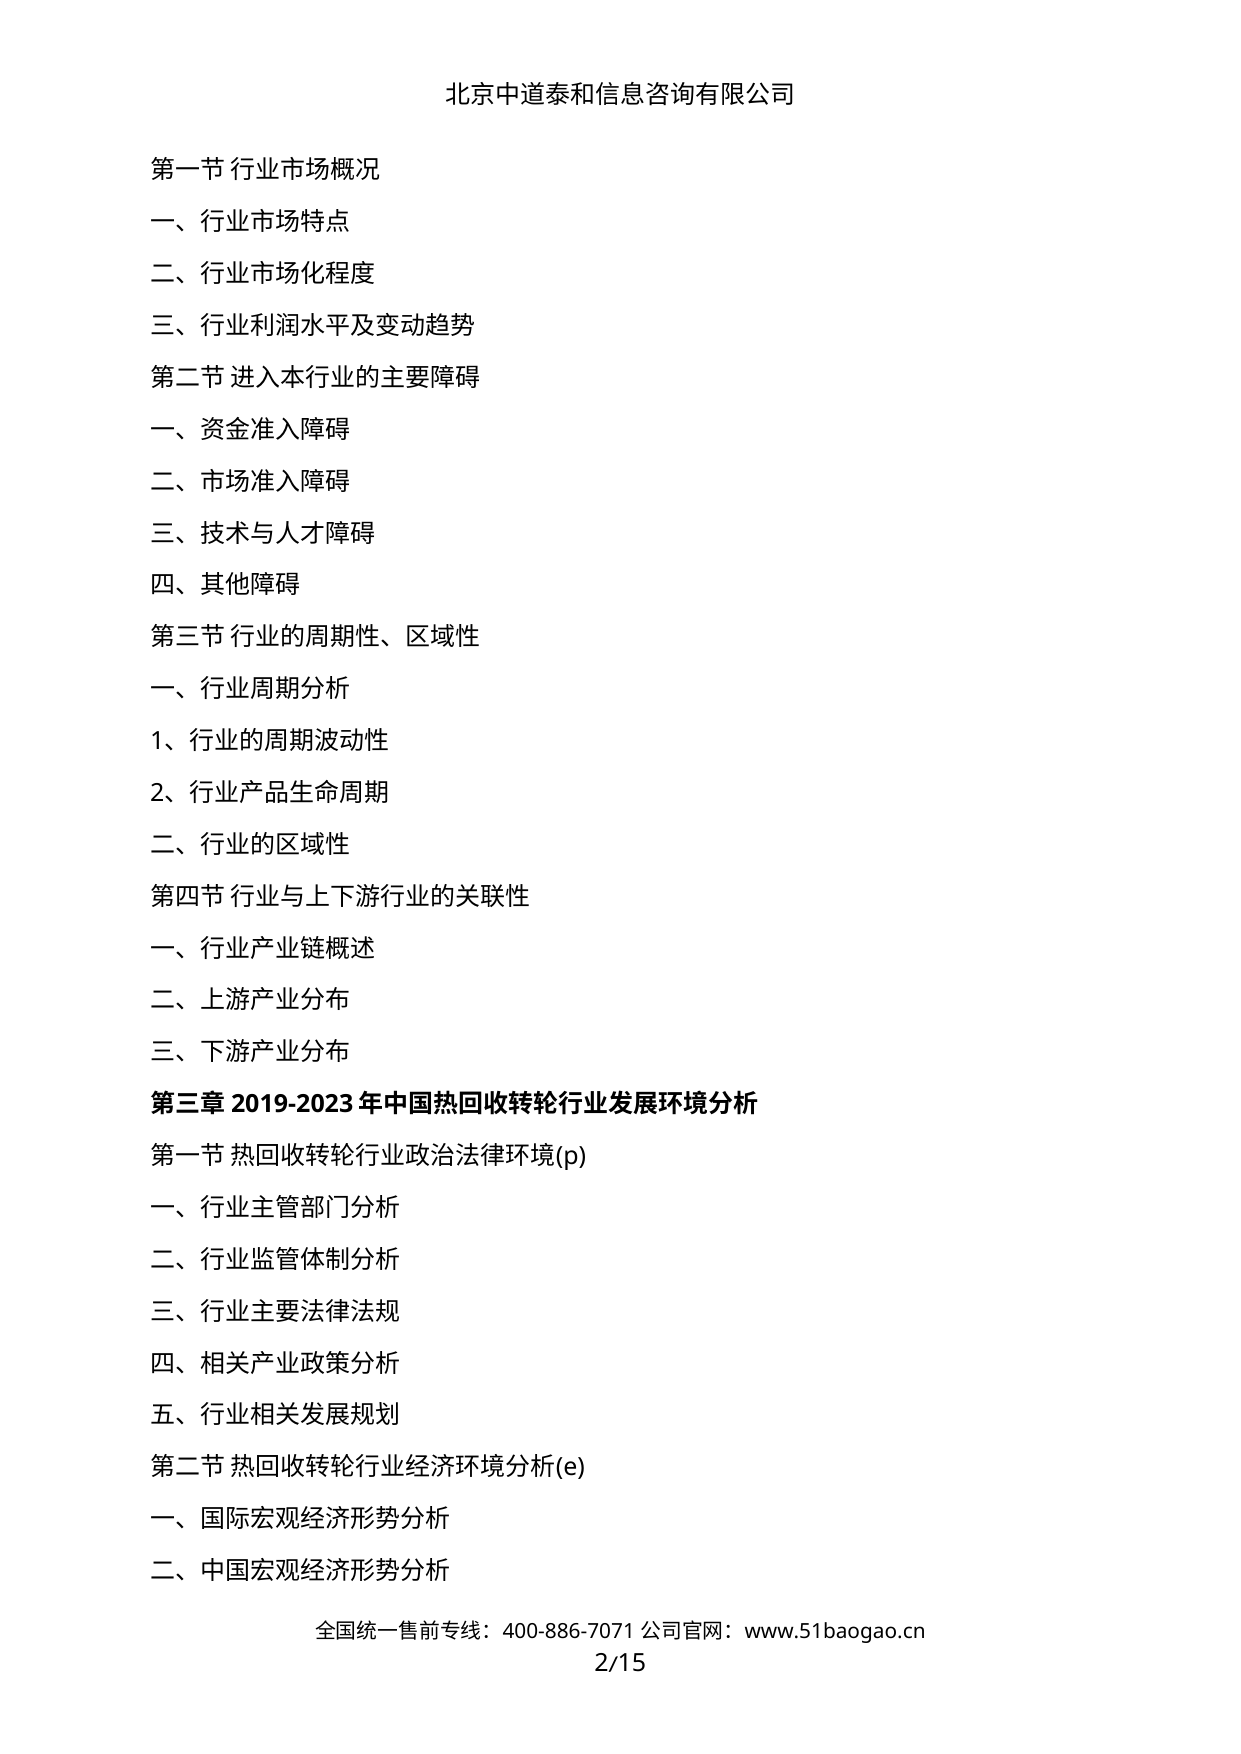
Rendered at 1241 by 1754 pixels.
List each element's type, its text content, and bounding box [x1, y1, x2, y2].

text 二、市场准入障碍 [150, 461, 1090, 497]
text 三、技术与人才障碍 [150, 513, 1090, 549]
text 第二节 热回收转轮行业经济环境分析(e) [150, 1447, 1090, 1483]
text 二、行业监管体制分析 [150, 1239, 1090, 1276]
text 一、资金准入障碍 [150, 409, 1090, 446]
text 第二节 进入本行业的主要障碍 [150, 357, 1090, 394]
text 二、行业市场化程度 [150, 254, 1090, 290]
text 三、行业利润水平及变动趋势 [150, 306, 1090, 342]
text 第三章 2019-2023年中国热回收转轮行业发展环境分析 [150, 1084, 1090, 1120]
text 第三节 行业的周期性、区域性 [150, 617, 1090, 653]
text 四、其他障碍 [150, 565, 1090, 601]
text 二、上游产业分布 [150, 980, 1090, 1016]
text 一、行业周期分析 [150, 669, 1090, 705]
text 1、行业的周期波动性 [150, 721, 1090, 757]
text 二、中国宏观经济形势分析 [150, 1551, 1090, 1587]
text 2、行业产品生命周期 [150, 772, 1090, 809]
text 三、行业主要法律法规 [150, 1291, 1090, 1327]
text 第一节 行业市场概况 [150, 150, 1090, 186]
text 五、行业相关发展规划 [150, 1395, 1090, 1431]
text 第一节 热回收转轮行业政治法律环境(p) [150, 1136, 1090, 1172]
text 一、行业市场特点 [150, 202, 1090, 238]
text 三、下游产业分布 [150, 1032, 1090, 1068]
text 一、行业主管部门分析 [150, 1187, 1090, 1224]
text 四、相关产业政策分析 [150, 1343, 1090, 1379]
text 第四节 行业与上下游行业的关联性 [150, 876, 1090, 912]
text 一、国际宏观经济形势分析 [150, 1499, 1090, 1535]
text 一、行业产业链概述 [150, 928, 1090, 964]
text 二、行业的区域性 [150, 824, 1090, 861]
